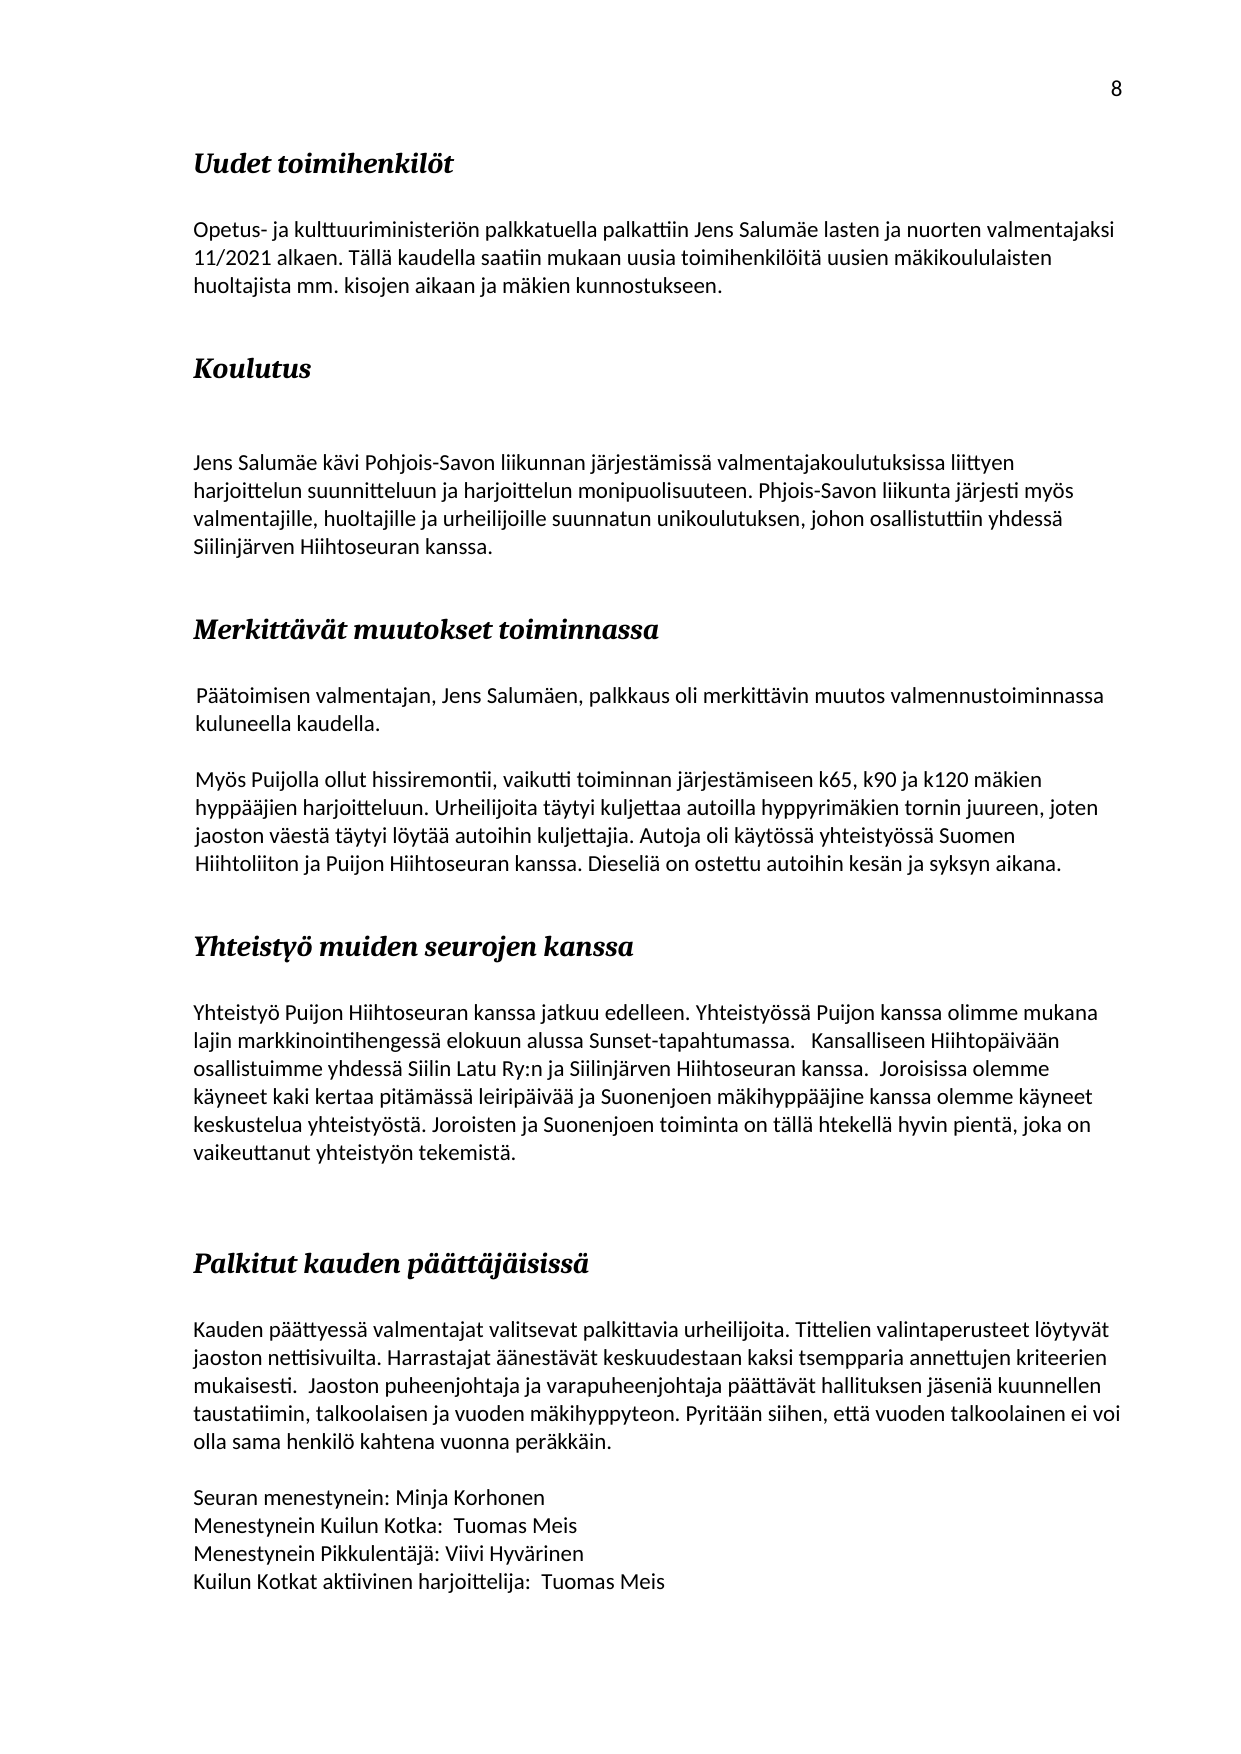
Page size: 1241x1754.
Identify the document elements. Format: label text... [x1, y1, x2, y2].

text Myös Puijolla ollut hissiremontii, vaikutti toiminnan järjestämiseen k65, k90 ja k120 mäkien hyppääjien harjoitteluun. Urheilijoita täytyi kuljettaa autoilla hyppyrimäkien tornin juureen, joten jaoston väestä täytyi löytää autoihin kuljettajia. Autoja oli käytössä yhteistyössä Suomen Hiihtoliiton ja Puijon Hiihtoseuran kanssa. Dieseliä on ostettu autoihin kesän ja syksyn aikana. [195, 765, 1122, 877]
subtitle Uudet toimihenkilöt [193, 148, 1122, 181]
text Menestynein Pikkulentäjä: Viivi Hyvärinen [193, 1539, 1122, 1567]
text Opetus- ja kulttuuriministeriön palkkatuella palkattiin Jens Salumäe lasten ja nuorten valmentajaksi 11/2021 alkaen. Tällä kaudella saatiin mukaan uusia toimihenkilöitä uusien mäkikoululaisten huoltajista mm. kisojen aikaan ja mäkien kunnostukseen. [193, 215, 1122, 299]
subtitle Yhteistyö muiden seurojen kanssa [163, 930, 1122, 964]
text Kauden päättyessä valmentajat valitsevat palkittavia urheilijoita. Tittelien valintaperusteet löytyvät jaoston nettisivuilta. Harrastajat äänestävät keskuudestaan kaksi tsempparia annettujen kriteerien mukaisesti. Jaoston puheenjohtaja ja varapuheenjohtaja päättävät hallituksen jäseniä kuunnellen taustatiimin, talkoolaisen ja vuoden mäkihyppyteon. Pyritään siihen, että vuoden talkoolainen ei voi olla sama henkilö kahtena vuonna peräkkäin. [193, 1315, 1122, 1455]
text Menestynein Kuilun Kotka: Tuomas Meis [193, 1511, 1122, 1539]
subtitle Merkittävät muutokset toiminnassa [193, 613, 1122, 647]
text Päätoimisen valmentajan, Jens Salumäen, palkkaus oli merkittävin muutos valmennustoiminnassa [118, 681, 1122, 709]
subtitle Palkitut kauden päättäjäisissä [193, 1247, 1122, 1281]
text kuluneella kaudella. [118, 709, 1122, 737]
text Jens Salumäe kävi Pohjois-Savon liikunnan järjestämissä valmentajakoulutuksissa liittyen harjoittelun suunnitteluun ja harjoittelun monipuolisuuteen. Phjois-Savon liikunta järjesti myös valmentajille, huoltajille ja urheilijoille suunnatun unikoulutuksen, johon osallistuttiin yhdessä Siilinjärven Hiihtoseuran kanssa. [193, 448, 1122, 560]
subtitle Koulutus [193, 352, 1122, 386]
text Kuilun Kotkat aktiivinen harjoittelija: Tuomas Meis [193, 1567, 1122, 1595]
text Yhteistyö Puijon Hiihtoseuran kanssa jatkuu edelleen. Yhteistyössä Puijon kanssa olimme mukana lajin markkinointihengessä elokuun alussa Sunset-tapahtumassa. Kansalliseen Hiihtopäivään osallistuimme yhdessä Siilin Latu Ry:n ja Siilinjärven Hiihtoseuran kanssa. Joroisissa olemme käyneet kaki kertaa pitämässä leiripäivää ja Suonenjoen mäkihyppääjine kanssa olemme käyneet keskustelua yhteistyöstä. Joroisten ja Suonenjoen toiminta on tällä htekellä hyvin pientä, joka on vaikeuttanut yhteistyön tekemistä. [193, 998, 1122, 1166]
text Seuran menestynein: Minja Korhonen [193, 1483, 1122, 1511]
